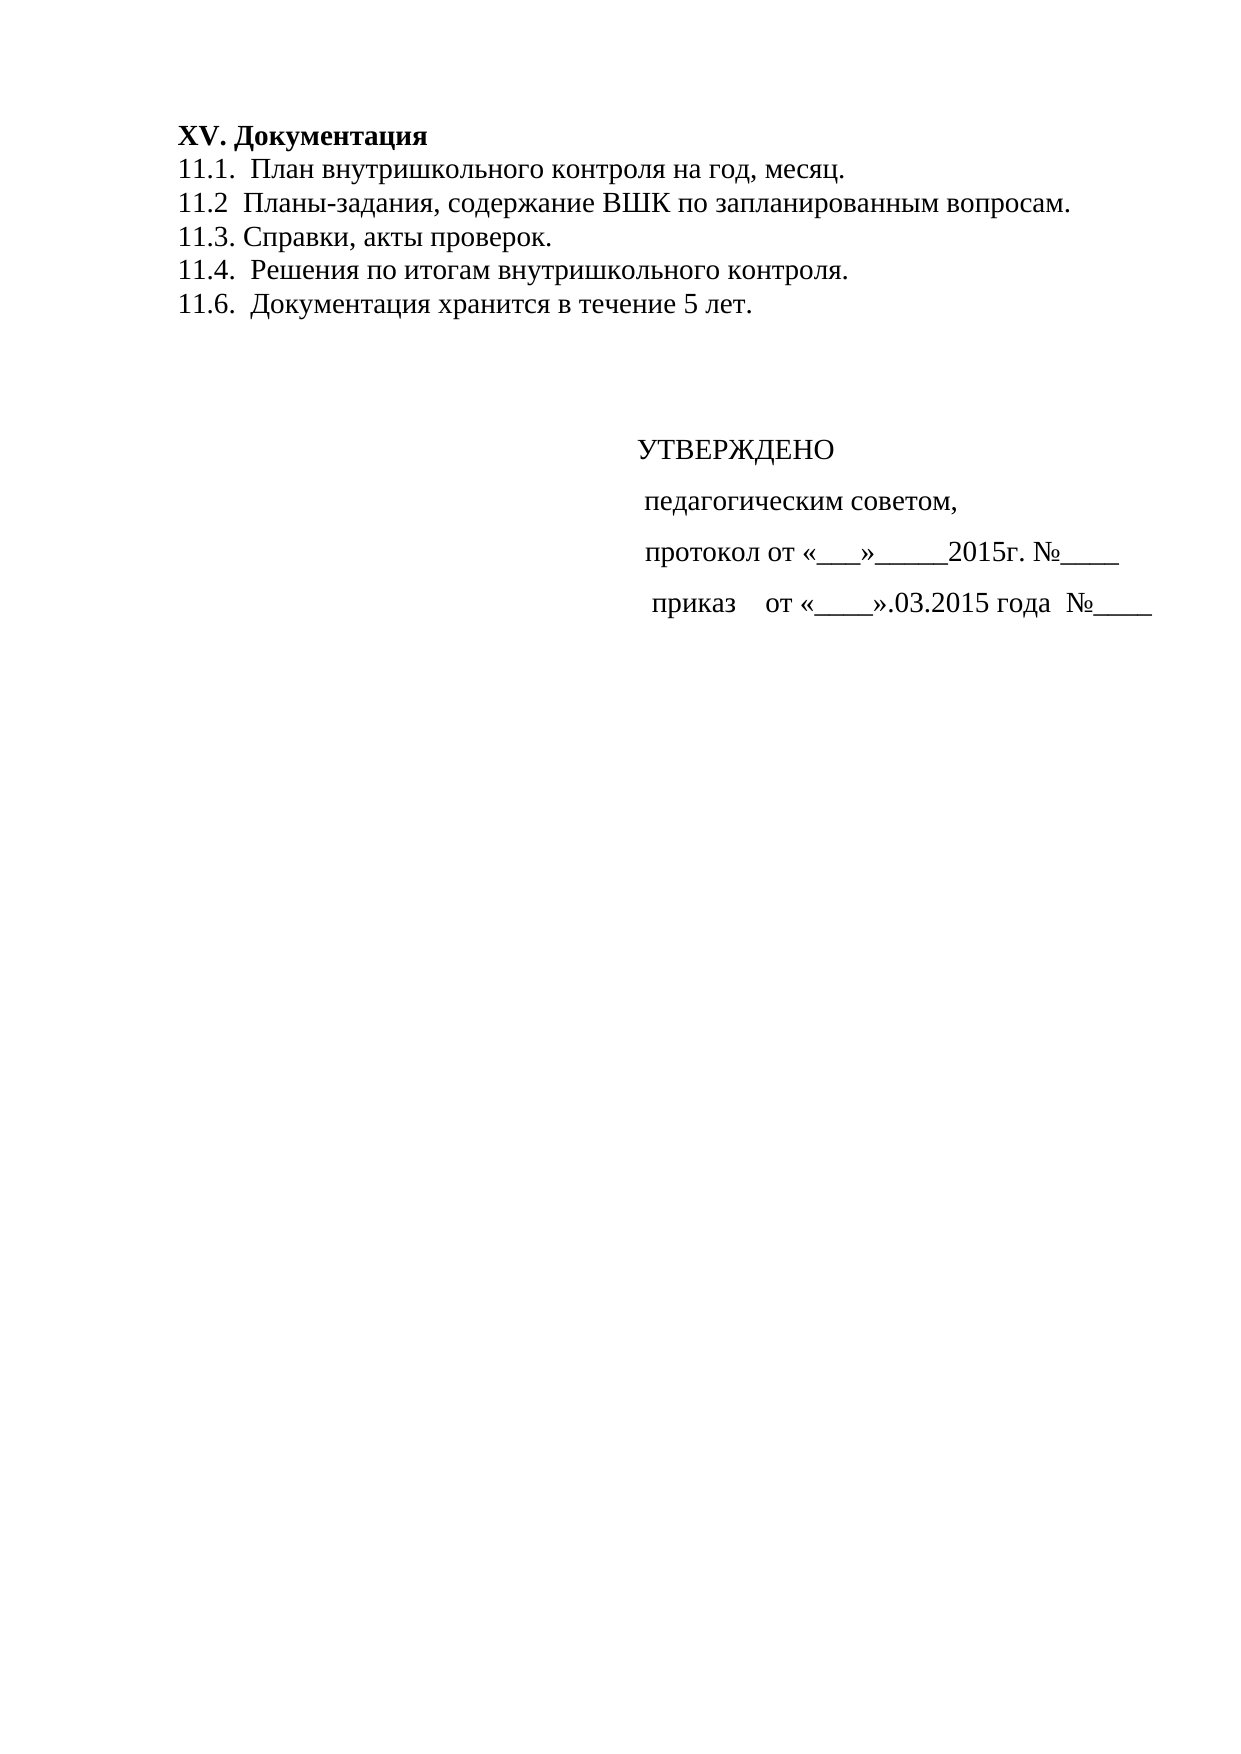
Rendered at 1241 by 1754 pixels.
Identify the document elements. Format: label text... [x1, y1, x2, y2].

text 11.4. Решения по итогам внутришкольного контроля. [177, 252, 1152, 286]
text педагогическим советом, [177, 483, 1119, 517]
text XV. Документация [177, 118, 1152, 152]
text 11.1. План внутришкольного контроля на год, месяц. [177, 152, 1152, 185]
text протокол от «___»_____2015г. №____ [177, 534, 1119, 568]
text 11.2 Планы-задания, содержание ВШК по запланированным вопросам. [177, 185, 1152, 219]
text Утверждено [177, 432, 1119, 466]
text 11.6. Документация хранится в течение 5 лет. [177, 286, 1152, 319]
text приказ от «____».03.2015 года №____ [177, 586, 1152, 619]
text 11.3. Справки, акты проверок. [177, 219, 1152, 252]
